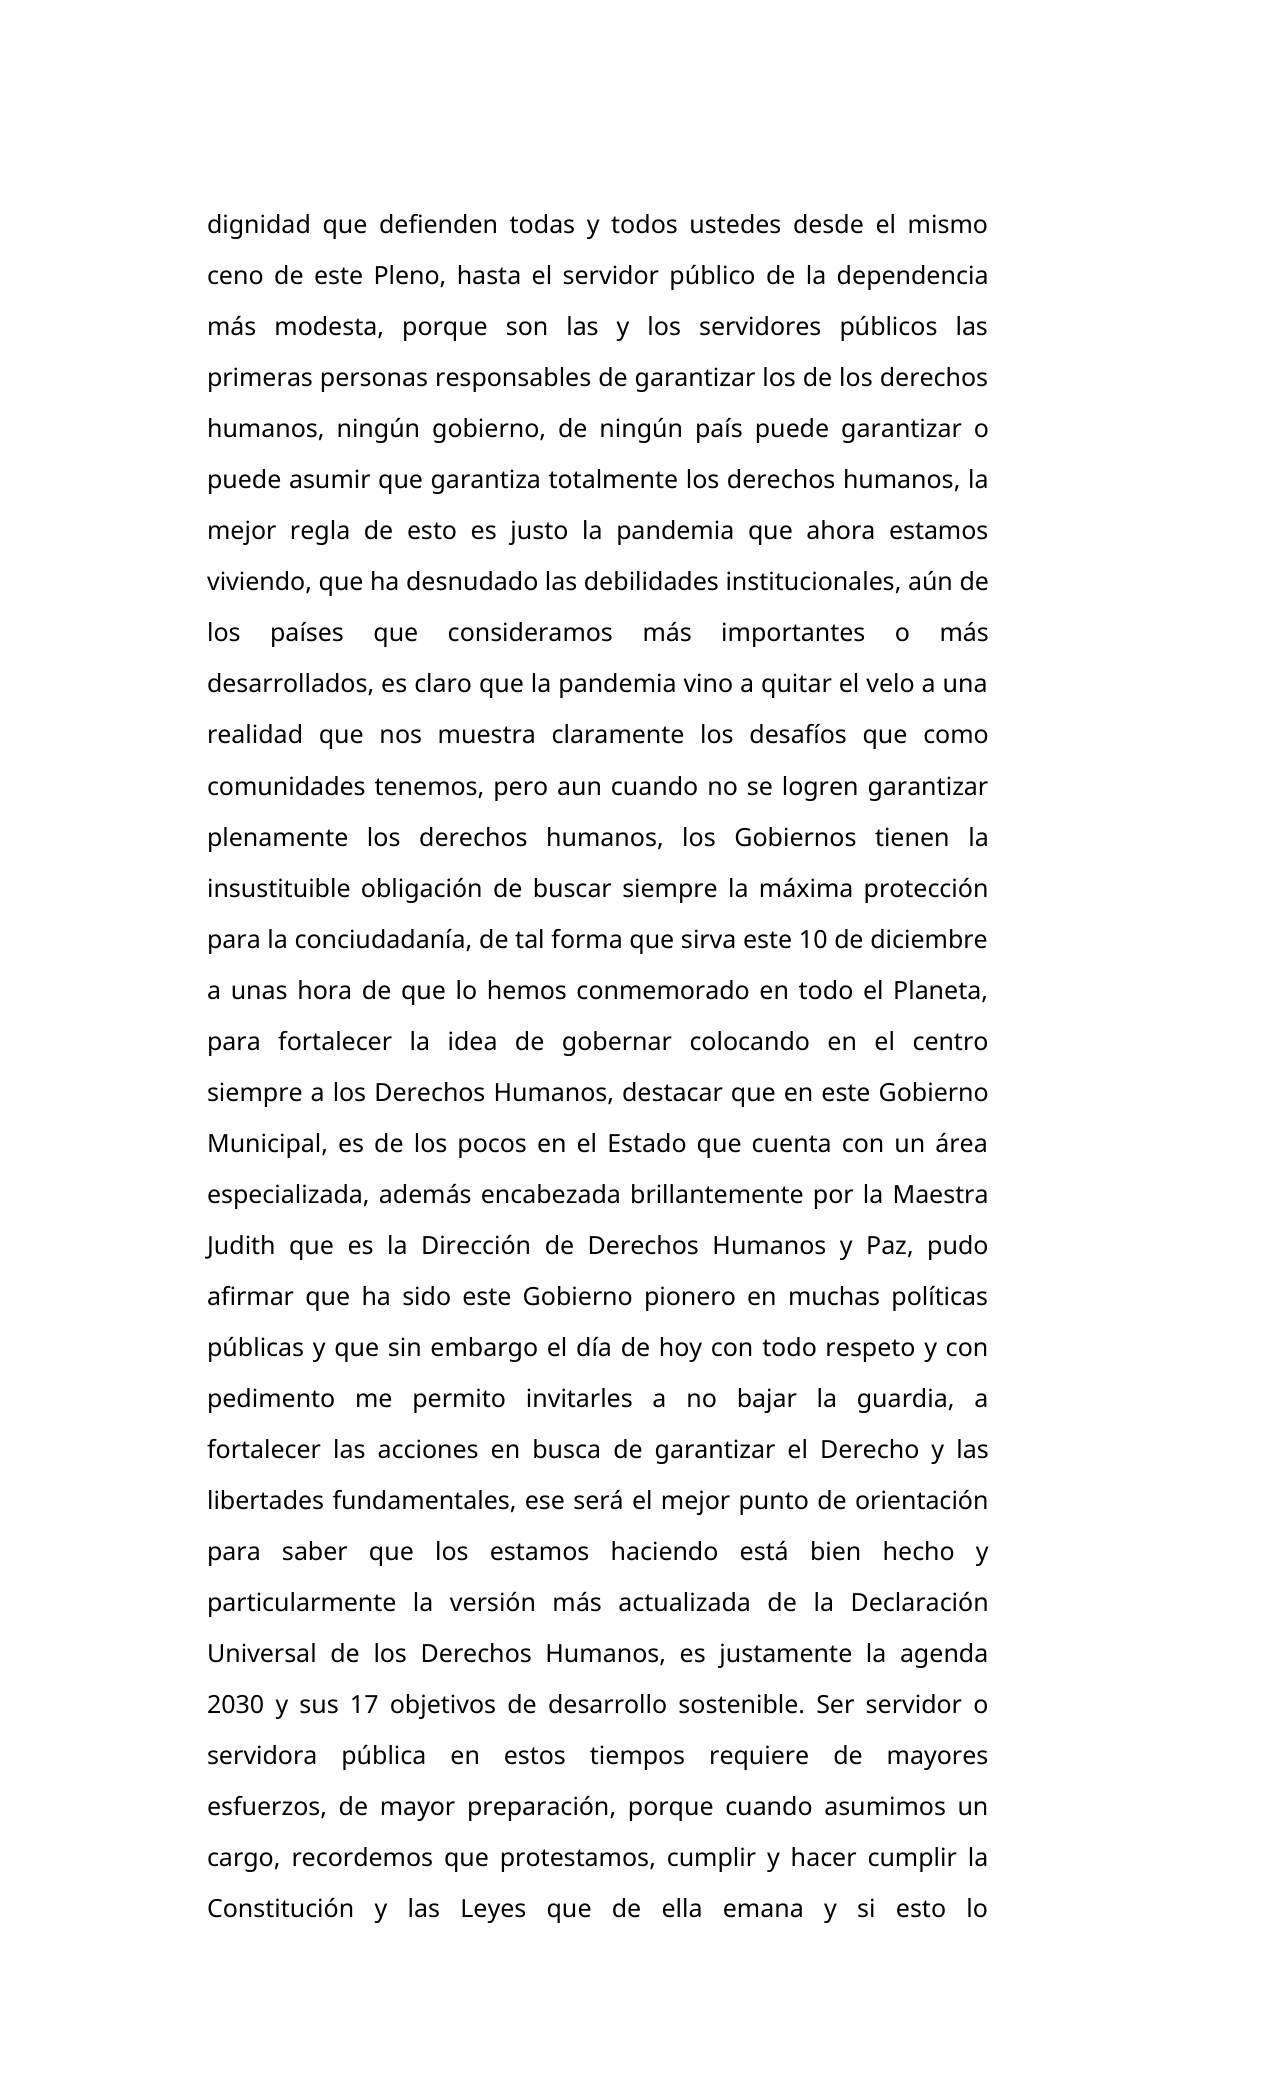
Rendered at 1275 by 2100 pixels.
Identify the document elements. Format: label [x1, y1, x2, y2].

text [207, 207, 989, 1925]
